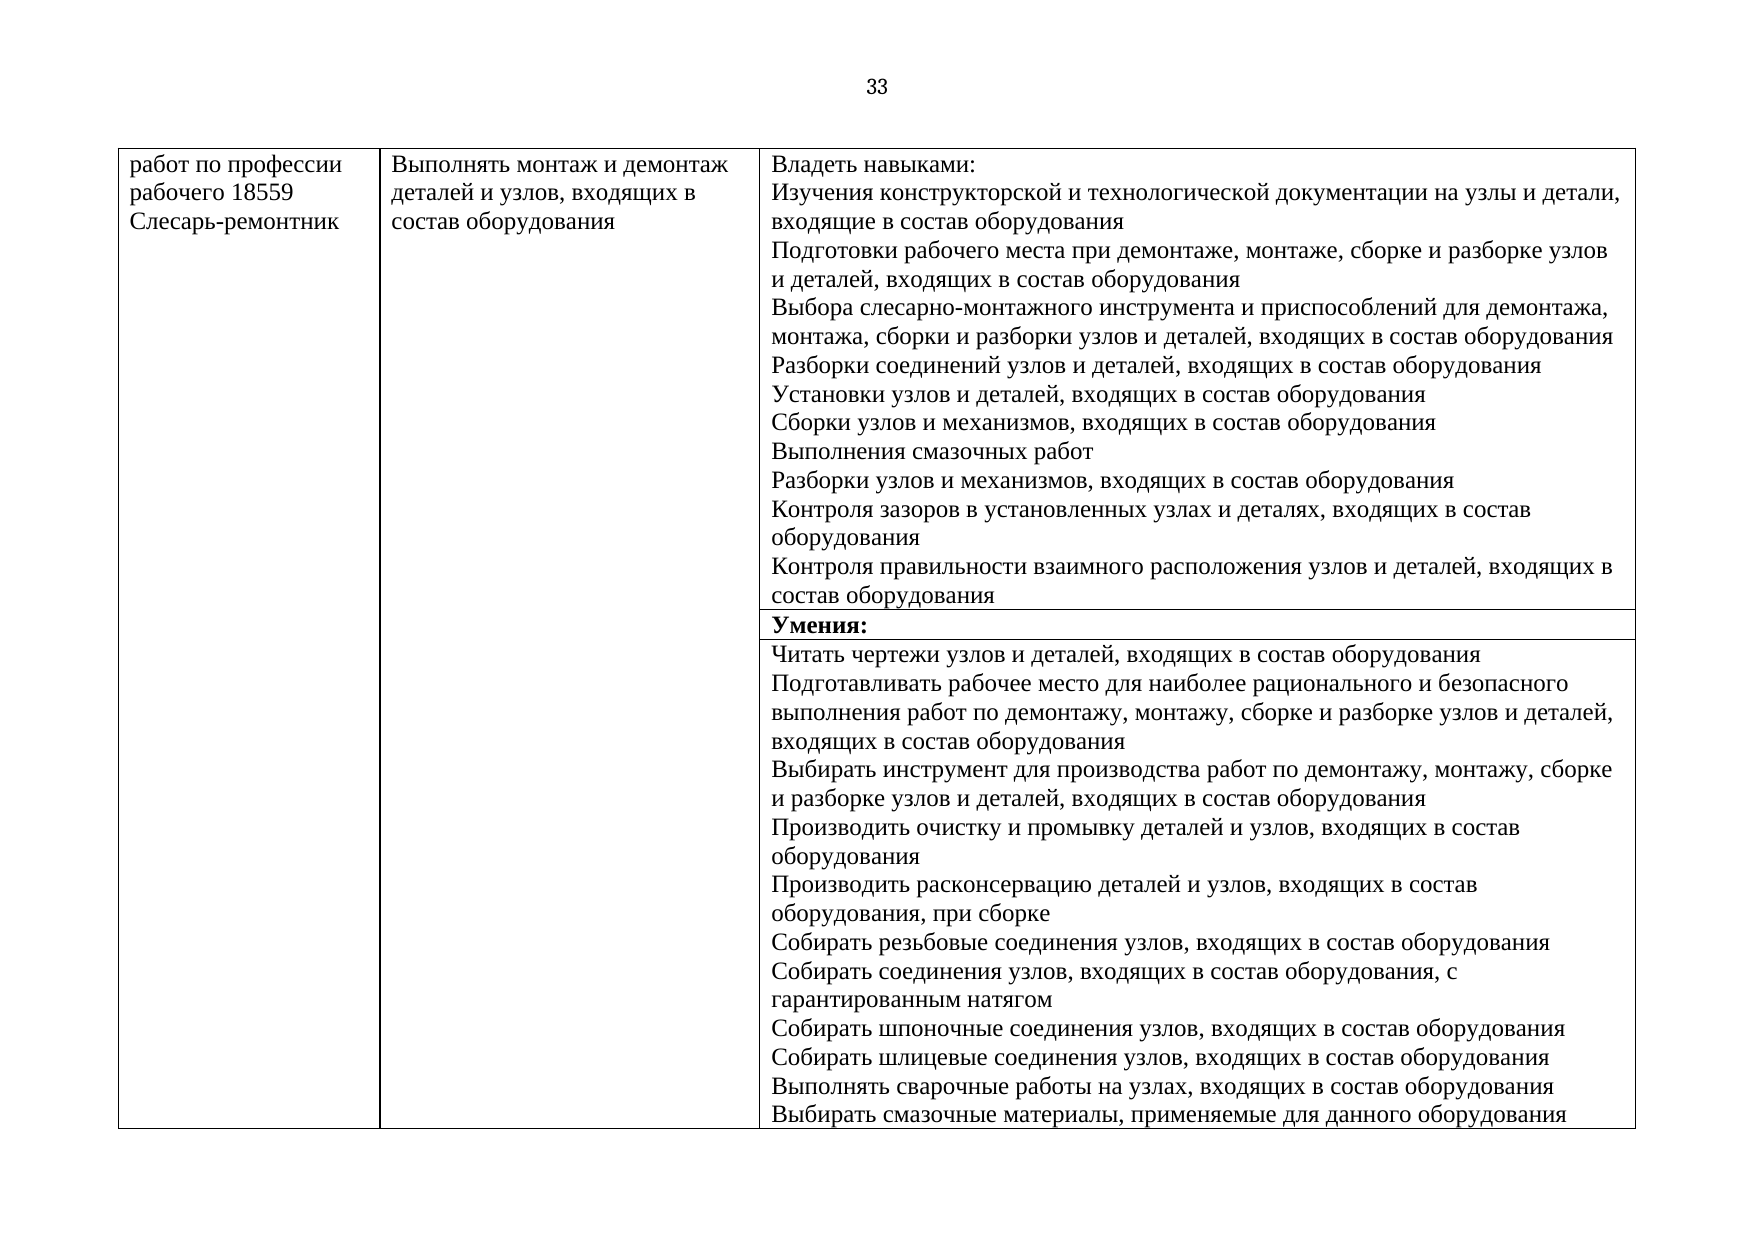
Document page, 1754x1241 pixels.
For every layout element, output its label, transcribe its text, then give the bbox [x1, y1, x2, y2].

table_cell Умения: [760, 610, 1635, 638]
table_cell Владеть навыками: Изучения конструкторской и технологической документации на узлы и детали, входящие в состав оборудования Подготовки рабочего места при демонтаже, монтаже, сборке и разборке узлов и деталей, входящих в состав оборудования Выбора слесарно-монтажного инструмента и приспособлений для демонтажа, монтажа, сборки и разборки узлов и деталей, входящих в состав оборудования Разборки соединений узлов и деталей, входящих в состав оборудования Установки узлов и деталей, входящих в состав оборудования Сборки узлов и механизмов, входящих в состав оборудования Выполнения смазочных работ Разборки узлов и механизмов, входящих в состав оборудования Контроля зазоров в установленных узлах и деталях, входящих в состав оборудования Контроля правильности взаимного расположения узлов и деталей, входящих в состав оборудования [760, 149, 1635, 609]
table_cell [760, 640, 1635, 1128]
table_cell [381, 149, 759, 1128]
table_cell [119, 149, 379, 1128]
